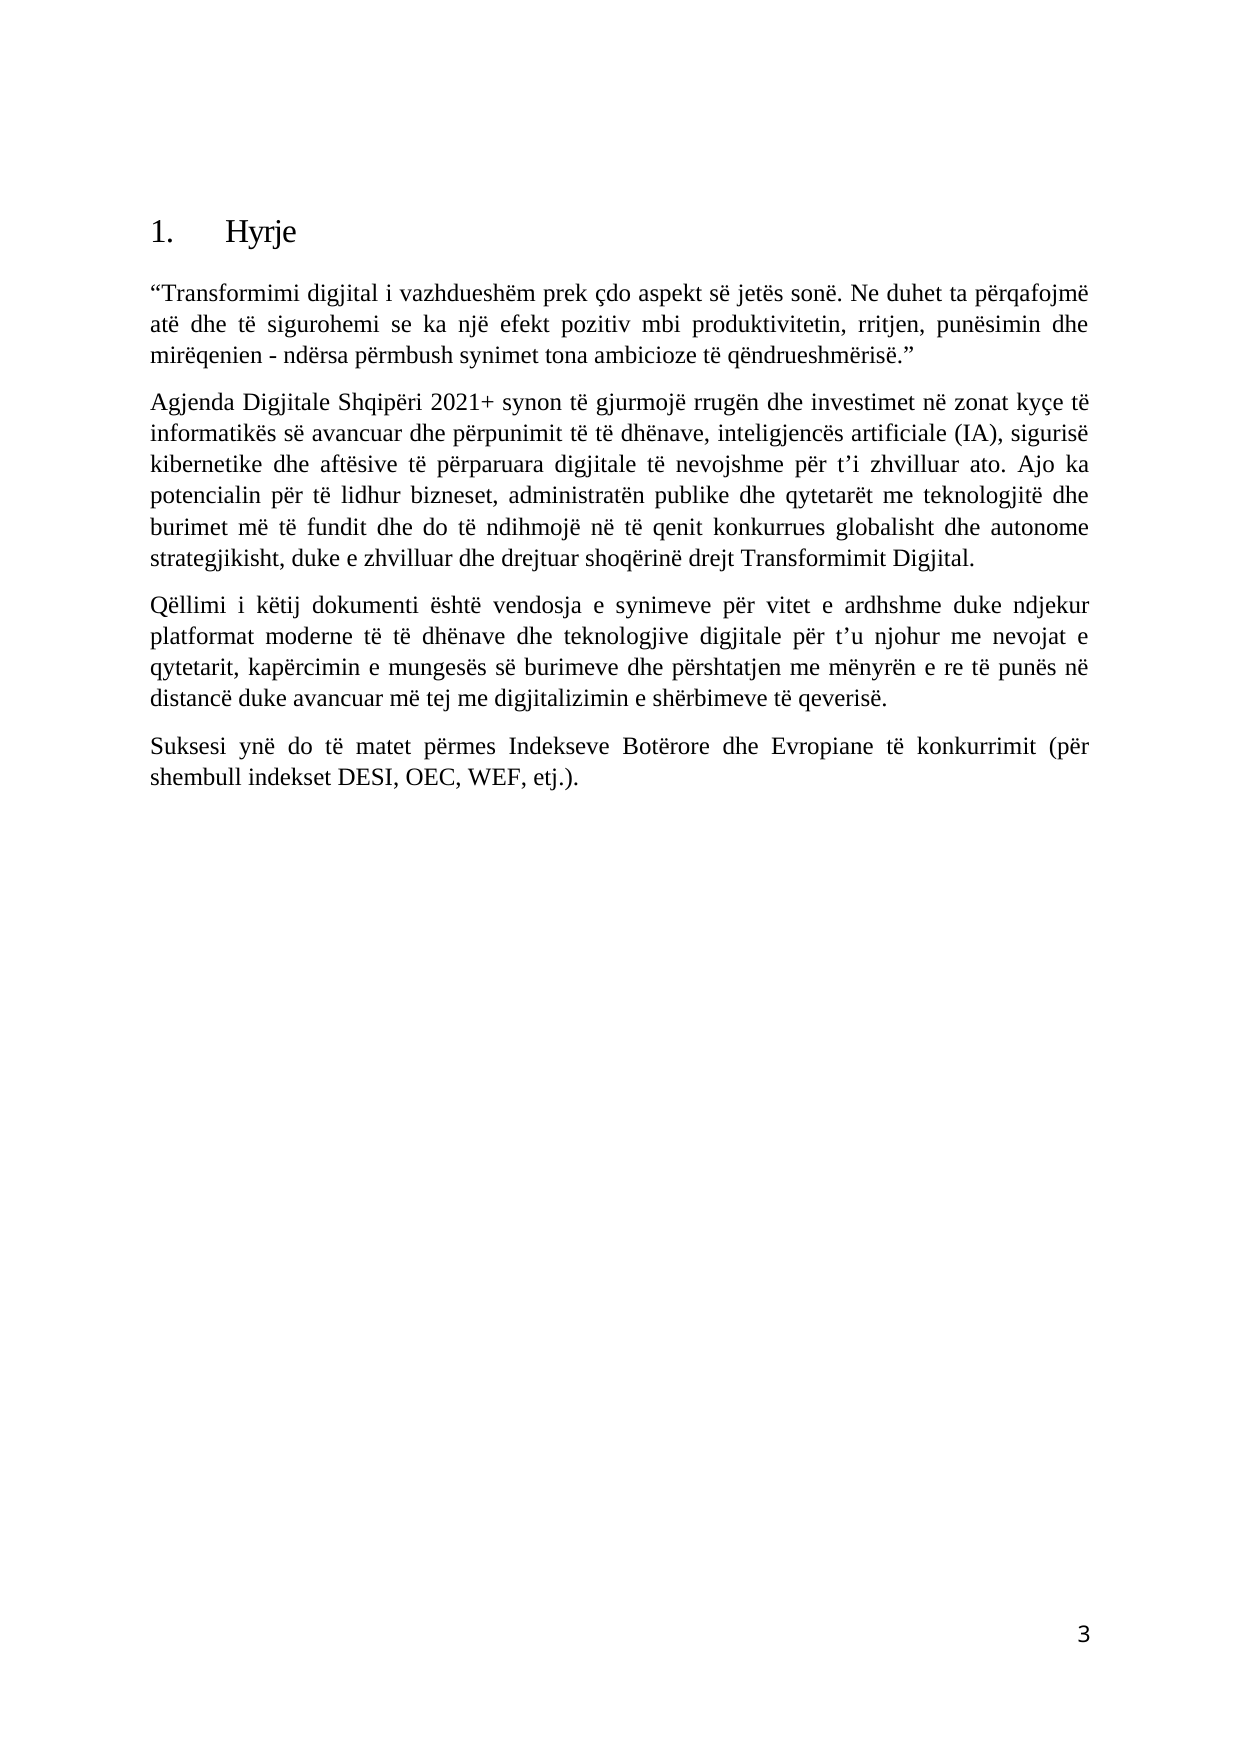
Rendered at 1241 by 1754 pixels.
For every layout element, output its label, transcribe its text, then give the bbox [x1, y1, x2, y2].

text “Transformimi digjital i vazhdueshëm prek çdo aspekt së jetës sonë. Ne duhet ta përqafojmë atë dhe të sigurohemi se ka një efekt pozitiv mbi produktivitetin, rritjen, punësimin dhe mirëqenien - ndërsa përmbush synimet tona ambicioze të qëndrueshmërisë.” [150, 278, 1090, 368]
subtitle Hyrje [150, 211, 1090, 249]
text Suksesi ynë do të matet përmes Indekseve Botërore dhe Evropiane të konkurrimit (për shembull indekset DESI, OEC, WEF, etj.). [150, 731, 1090, 791]
text Agjenda Digjitale Shqipëri 2021+ synon të gjurmojë rrugën dhe investimet në zonat kyçe të informatikës së avancuar dhe përpunimit të të dhënave, inteligjencës artificiale (IA), sigurisë kibernetike dhe aftësive të përparuara digjitale të nevojshme për t’i zhvilluar ato. Ajo ka potencialin për të lidhur bizneset, administratën publike dhe qytetarët me teknologjitë dhe burimet më të fundit dhe do të ndihmojë në të qenit konkurrues globalisht dhe autonome strategjikisht, duke e zhvilluar dhe drejtuar shoqërinë drejt Transformimit Digjital. [150, 387, 1090, 571]
text Qëllimi i këtij dokumenti është vendosja e synimeve për vitet e ardhshme duke ndjekur platformat moderne të të dhënave dhe teknologjive digjitale për t’u njohur me nevojat e qytetarit, kapërcimin e mungesës së burimeve dhe përshtatjen me mënyrën e re të punës në distancë duke avancuar më tej me digjitalizimin e shërbimeve të qeverisë. [150, 590, 1090, 712]
